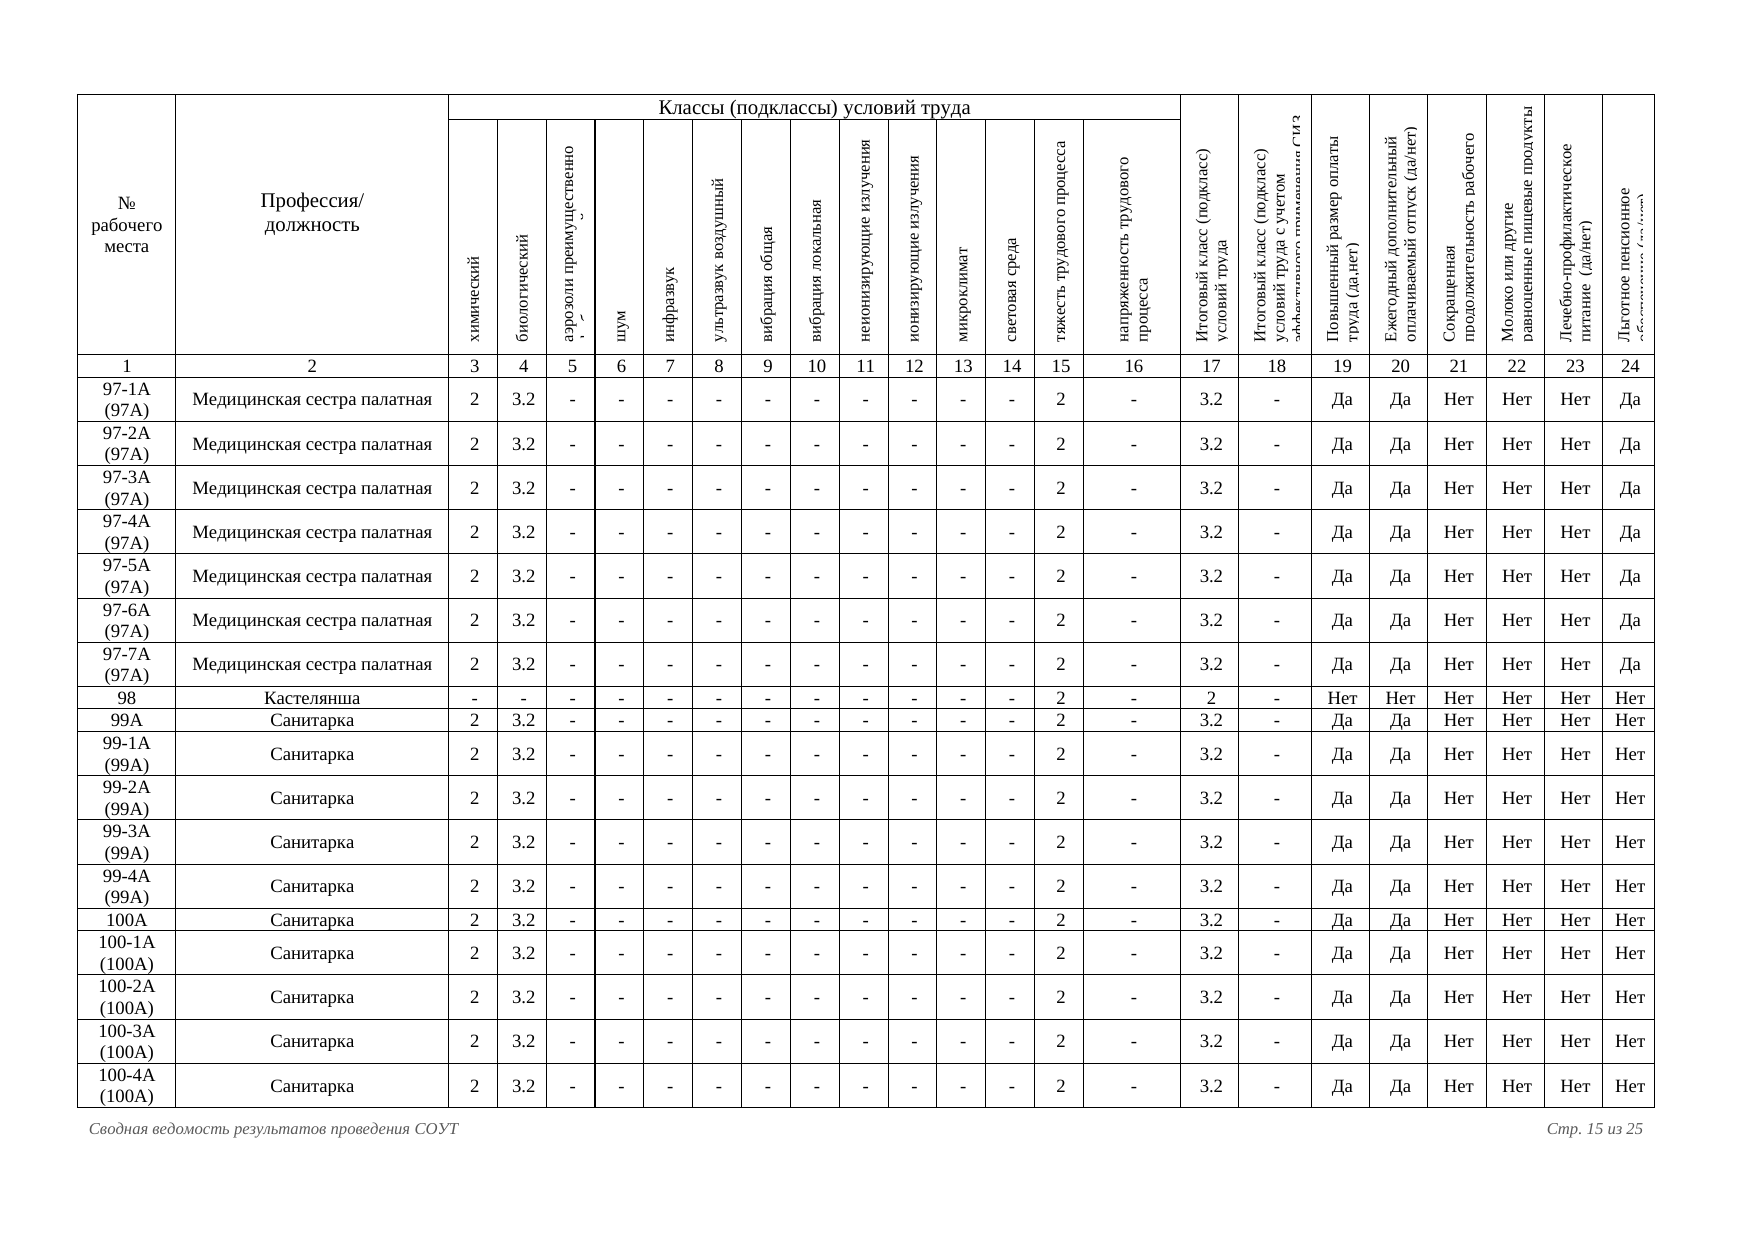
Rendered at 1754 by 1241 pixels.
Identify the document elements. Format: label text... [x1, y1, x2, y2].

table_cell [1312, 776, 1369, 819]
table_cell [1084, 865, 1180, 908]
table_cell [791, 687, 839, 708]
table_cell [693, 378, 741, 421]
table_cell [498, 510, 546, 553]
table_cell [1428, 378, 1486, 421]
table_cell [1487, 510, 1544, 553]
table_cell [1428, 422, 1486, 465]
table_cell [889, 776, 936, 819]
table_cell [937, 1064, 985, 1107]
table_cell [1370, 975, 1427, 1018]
table_cell 19 [1312, 355, 1369, 377]
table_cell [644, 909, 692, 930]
table_cell световая среда [986, 120, 1034, 354]
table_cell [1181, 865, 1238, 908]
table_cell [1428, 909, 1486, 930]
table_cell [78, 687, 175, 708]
table_cell 15 [1035, 355, 1083, 377]
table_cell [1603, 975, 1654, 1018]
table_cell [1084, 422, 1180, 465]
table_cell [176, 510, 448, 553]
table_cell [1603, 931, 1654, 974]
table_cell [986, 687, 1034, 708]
table_header Льготное пенсионное обеспечение (да/нет) [1603, 95, 1654, 354]
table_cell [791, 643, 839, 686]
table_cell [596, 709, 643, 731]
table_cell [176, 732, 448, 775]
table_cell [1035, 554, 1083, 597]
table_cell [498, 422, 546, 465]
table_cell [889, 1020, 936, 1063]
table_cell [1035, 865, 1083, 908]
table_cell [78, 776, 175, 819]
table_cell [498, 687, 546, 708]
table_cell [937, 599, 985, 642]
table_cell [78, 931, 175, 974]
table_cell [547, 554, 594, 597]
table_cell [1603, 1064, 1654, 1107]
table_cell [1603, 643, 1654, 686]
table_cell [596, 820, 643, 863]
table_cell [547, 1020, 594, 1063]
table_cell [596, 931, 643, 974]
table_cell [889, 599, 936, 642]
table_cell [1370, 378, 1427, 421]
table_cell 13 [937, 355, 985, 377]
table_cell 8 [693, 355, 741, 377]
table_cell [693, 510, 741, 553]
table_header Лечебно-профилактическое питание (да/нет) [1545, 95, 1602, 354]
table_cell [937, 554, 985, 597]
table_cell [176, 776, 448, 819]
table_cell 22 [1487, 355, 1544, 377]
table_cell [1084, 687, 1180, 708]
table_header Профессия/ должность [176, 95, 448, 354]
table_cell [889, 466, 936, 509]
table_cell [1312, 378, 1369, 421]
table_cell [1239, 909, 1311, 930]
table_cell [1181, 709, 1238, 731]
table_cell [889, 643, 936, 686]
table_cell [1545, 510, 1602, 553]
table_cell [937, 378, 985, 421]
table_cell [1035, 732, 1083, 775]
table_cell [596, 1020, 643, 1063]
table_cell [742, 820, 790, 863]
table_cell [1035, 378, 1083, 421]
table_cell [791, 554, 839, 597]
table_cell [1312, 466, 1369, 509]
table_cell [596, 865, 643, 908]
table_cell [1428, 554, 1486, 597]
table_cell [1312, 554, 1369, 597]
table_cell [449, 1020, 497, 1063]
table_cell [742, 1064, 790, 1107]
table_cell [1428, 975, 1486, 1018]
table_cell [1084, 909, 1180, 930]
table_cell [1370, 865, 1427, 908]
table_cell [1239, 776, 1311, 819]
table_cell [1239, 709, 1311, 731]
table_cell тяжесть трудового процесса [1035, 120, 1083, 354]
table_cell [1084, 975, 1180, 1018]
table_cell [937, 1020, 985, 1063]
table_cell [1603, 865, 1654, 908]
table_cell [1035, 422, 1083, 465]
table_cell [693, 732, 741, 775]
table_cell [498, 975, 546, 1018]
table_cell 5 [547, 355, 594, 377]
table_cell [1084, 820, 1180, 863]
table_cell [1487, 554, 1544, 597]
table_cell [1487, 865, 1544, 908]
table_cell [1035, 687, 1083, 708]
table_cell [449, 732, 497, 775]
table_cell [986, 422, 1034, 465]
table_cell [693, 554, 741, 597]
table_cell вибрация общая [742, 120, 790, 354]
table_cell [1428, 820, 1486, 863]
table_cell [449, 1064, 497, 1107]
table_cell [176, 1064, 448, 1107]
table_cell 20 [1370, 355, 1427, 377]
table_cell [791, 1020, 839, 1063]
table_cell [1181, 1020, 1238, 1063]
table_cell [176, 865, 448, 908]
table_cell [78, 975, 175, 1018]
table_cell 12 [889, 355, 936, 377]
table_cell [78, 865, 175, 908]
table_cell 3 [449, 355, 497, 377]
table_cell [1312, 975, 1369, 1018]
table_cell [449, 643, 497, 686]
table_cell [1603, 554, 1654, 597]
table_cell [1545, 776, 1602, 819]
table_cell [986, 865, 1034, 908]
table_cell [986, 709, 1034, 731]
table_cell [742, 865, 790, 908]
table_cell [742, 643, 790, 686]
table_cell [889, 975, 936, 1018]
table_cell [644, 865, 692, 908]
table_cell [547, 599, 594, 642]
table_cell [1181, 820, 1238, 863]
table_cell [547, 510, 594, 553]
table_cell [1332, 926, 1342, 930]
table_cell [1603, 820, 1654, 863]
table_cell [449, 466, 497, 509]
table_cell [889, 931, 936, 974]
table_cell химический [449, 120, 497, 354]
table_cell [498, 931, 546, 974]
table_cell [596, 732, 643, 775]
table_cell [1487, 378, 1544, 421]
table_cell 9 [742, 355, 790, 377]
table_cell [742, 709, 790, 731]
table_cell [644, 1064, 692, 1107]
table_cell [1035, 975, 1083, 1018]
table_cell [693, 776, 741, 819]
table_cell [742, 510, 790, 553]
table_cell 7 [644, 355, 692, 377]
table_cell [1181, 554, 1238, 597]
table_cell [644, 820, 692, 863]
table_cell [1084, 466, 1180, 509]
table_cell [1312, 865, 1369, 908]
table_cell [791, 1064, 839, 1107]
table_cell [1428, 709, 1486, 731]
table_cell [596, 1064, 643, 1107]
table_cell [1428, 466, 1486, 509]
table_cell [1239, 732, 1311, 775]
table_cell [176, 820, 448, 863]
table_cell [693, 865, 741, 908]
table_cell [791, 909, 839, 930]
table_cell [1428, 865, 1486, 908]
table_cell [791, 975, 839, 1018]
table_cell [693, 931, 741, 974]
table_cell шум [596, 120, 643, 354]
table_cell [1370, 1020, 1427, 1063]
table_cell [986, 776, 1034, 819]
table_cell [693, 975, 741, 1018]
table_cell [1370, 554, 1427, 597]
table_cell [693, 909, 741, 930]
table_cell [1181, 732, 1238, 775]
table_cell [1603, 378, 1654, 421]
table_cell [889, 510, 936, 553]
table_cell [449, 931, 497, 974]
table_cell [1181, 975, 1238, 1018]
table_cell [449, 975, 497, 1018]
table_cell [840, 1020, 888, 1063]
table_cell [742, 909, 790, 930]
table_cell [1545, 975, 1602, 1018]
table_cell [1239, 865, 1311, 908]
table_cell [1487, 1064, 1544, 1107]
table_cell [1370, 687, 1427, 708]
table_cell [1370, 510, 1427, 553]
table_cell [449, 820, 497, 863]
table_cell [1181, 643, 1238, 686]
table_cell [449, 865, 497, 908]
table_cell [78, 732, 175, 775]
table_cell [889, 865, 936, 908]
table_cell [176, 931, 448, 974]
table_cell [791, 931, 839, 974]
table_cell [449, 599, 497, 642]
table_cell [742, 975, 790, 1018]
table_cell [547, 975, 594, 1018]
table_header Ежегодный дополнительный оплачиваемый отпуск (да/нет) [1370, 95, 1427, 354]
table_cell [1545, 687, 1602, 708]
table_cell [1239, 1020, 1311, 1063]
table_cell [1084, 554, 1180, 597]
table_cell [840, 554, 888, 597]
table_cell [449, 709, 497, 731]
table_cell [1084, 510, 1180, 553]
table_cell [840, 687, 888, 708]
table_header Сокращенная продолжительность рабочего времени (да/нет) [1428, 95, 1486, 354]
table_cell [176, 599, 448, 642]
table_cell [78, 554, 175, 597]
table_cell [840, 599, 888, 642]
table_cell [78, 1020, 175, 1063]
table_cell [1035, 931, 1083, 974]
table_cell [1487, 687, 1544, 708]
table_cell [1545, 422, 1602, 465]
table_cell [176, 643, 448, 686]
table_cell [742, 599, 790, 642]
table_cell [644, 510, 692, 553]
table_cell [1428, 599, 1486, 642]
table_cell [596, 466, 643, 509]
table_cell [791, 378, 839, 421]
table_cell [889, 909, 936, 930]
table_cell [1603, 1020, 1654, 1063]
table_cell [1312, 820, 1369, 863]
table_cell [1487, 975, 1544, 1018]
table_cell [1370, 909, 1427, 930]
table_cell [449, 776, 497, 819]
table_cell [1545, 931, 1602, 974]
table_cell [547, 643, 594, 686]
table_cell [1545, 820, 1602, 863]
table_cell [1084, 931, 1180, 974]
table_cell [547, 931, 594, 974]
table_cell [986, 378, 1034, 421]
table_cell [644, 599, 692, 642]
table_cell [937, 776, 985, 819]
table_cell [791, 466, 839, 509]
table_cell микроклимат [937, 120, 985, 354]
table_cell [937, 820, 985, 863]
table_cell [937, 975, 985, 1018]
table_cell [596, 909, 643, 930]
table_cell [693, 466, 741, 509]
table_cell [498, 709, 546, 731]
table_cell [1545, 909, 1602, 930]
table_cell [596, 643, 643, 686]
table_cell 23 [1545, 355, 1602, 377]
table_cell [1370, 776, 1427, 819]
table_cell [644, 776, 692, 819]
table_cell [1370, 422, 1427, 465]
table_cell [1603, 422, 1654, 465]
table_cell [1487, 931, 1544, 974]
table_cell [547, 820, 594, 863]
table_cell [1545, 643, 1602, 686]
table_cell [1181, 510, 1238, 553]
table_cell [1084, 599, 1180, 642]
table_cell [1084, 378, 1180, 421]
table_header Молоко или другие равноценные пищевые продукты (да/нет) [1487, 95, 1544, 354]
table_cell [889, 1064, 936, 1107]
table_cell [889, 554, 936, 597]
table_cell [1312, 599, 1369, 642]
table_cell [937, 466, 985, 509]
table_cell биологический [498, 120, 546, 354]
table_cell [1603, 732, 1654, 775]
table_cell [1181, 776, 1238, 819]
table_cell 24 [1603, 355, 1654, 377]
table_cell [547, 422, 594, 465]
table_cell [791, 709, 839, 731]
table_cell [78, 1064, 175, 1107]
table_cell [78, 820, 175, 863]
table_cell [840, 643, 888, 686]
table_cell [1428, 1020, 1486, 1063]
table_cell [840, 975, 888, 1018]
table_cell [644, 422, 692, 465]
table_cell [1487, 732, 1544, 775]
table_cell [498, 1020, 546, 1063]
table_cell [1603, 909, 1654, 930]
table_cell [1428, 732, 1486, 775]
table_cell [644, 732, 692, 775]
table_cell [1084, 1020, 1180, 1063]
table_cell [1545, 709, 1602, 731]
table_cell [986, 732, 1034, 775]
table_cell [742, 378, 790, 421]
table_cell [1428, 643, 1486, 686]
table_cell инфразвук [644, 120, 692, 354]
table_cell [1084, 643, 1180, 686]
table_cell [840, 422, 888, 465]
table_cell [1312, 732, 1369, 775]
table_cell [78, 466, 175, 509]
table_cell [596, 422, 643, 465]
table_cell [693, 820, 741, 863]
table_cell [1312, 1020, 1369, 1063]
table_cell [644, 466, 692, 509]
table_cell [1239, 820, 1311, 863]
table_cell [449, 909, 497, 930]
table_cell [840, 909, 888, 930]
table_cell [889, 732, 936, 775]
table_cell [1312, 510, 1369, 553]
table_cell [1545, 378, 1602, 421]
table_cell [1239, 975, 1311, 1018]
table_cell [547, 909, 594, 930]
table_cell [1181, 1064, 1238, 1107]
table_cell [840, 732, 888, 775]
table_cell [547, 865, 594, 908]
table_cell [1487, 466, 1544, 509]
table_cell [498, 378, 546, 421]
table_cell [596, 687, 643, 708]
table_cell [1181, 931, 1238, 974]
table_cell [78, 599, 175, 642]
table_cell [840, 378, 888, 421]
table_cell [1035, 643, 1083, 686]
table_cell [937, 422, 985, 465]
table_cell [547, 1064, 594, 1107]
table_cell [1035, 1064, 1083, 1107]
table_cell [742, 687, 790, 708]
table_cell напряженность трудового процесса [1084, 120, 1180, 354]
table_cell аэрозоли преимущественно фиброгенного действия [547, 120, 594, 354]
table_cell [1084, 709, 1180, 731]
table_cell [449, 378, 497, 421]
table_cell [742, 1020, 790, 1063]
table_header Итоговый класс (подкласс) условий труда с учетом эффективного применения СИЗ [1239, 95, 1311, 354]
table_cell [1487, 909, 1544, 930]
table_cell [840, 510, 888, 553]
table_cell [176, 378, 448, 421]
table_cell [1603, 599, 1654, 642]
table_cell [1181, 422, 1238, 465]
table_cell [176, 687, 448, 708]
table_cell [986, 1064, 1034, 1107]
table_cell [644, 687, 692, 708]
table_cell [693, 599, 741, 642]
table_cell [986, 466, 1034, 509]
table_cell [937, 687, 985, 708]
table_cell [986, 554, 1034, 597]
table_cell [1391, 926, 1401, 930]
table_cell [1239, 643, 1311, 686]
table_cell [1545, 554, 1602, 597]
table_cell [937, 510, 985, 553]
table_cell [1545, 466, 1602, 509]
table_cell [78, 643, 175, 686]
table_cell 14 [986, 355, 1034, 377]
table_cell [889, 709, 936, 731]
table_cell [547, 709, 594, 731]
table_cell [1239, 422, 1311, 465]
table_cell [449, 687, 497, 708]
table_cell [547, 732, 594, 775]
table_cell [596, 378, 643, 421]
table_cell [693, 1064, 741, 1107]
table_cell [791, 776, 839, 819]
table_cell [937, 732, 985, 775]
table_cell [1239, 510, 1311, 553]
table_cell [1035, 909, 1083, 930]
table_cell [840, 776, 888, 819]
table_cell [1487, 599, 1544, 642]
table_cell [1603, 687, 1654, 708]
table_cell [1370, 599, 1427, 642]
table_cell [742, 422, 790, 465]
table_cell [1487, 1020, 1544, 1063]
table_cell 6 [596, 355, 643, 377]
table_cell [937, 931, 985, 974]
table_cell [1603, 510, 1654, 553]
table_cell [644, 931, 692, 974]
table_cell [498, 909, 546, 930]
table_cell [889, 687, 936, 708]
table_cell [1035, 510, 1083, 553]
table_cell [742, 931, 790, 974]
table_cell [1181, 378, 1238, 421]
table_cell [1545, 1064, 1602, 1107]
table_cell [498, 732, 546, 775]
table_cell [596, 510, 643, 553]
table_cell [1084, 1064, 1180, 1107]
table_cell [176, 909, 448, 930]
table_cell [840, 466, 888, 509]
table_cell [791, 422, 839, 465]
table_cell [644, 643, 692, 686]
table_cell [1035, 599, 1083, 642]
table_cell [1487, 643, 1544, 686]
table_cell вибрация локальная [791, 120, 839, 354]
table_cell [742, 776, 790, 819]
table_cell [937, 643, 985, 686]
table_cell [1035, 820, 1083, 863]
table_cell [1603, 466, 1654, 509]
table_cell 16 [1084, 355, 1180, 377]
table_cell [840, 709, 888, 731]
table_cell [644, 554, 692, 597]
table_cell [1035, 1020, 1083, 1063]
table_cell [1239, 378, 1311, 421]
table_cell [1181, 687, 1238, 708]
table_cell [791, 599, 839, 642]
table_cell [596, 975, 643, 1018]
table_header № рабочего места [78, 95, 175, 354]
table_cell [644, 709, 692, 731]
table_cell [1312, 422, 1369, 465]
table_cell 11 [840, 355, 888, 377]
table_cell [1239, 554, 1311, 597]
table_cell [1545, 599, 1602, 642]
table_cell 10 [791, 355, 839, 377]
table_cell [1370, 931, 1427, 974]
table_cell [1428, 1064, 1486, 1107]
table_cell 4 [498, 355, 546, 377]
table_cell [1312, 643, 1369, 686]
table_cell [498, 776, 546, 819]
table_cell неионизирующие излучения [840, 120, 888, 354]
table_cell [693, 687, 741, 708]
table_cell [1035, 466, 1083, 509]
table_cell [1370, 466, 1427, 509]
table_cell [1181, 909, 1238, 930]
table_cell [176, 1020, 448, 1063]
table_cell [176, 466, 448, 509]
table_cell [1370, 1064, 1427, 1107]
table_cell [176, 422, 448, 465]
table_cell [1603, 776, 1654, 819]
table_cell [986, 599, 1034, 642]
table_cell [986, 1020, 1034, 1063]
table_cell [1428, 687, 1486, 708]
table_header Итоговый класс (подкласс) условий труда [1181, 95, 1238, 354]
table_cell 18 [1239, 355, 1311, 377]
table_cell 2 [176, 355, 448, 377]
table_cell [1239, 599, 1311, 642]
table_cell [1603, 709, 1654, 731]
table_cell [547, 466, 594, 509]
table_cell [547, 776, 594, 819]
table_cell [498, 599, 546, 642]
table_cell ионизирующие излучения [889, 120, 936, 354]
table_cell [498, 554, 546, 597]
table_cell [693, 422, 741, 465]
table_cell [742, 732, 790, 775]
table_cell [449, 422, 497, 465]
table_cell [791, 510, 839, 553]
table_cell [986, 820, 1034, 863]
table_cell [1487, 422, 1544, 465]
table_header Повышенный размер оплаты труда (да,нет) [1312, 95, 1369, 354]
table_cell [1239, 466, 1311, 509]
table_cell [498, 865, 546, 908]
table_cell 17 [1181, 355, 1238, 377]
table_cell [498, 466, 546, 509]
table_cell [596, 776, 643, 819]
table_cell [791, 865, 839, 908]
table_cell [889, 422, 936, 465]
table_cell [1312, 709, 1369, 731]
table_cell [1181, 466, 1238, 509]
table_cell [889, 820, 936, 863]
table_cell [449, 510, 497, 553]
table_cell 1 [78, 355, 175, 377]
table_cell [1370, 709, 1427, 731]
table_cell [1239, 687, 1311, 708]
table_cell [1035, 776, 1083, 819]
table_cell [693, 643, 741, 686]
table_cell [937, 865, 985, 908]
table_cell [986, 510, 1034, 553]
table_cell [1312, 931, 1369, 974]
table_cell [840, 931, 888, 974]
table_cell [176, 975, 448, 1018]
table_header Классы (подклассы) условий труда [449, 95, 1180, 119]
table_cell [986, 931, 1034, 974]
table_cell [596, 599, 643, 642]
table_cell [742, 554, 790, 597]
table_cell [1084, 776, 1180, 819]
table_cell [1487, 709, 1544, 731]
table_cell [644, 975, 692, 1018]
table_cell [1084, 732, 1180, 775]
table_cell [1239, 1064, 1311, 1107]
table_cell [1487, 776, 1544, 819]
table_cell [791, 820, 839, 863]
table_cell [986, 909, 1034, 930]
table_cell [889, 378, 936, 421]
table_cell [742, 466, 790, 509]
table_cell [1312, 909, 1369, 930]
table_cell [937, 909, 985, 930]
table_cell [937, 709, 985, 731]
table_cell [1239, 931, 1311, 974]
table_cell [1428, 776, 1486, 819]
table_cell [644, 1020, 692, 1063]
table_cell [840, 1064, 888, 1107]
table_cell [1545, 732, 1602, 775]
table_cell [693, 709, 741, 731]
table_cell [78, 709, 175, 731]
table_cell 21 [1428, 355, 1486, 377]
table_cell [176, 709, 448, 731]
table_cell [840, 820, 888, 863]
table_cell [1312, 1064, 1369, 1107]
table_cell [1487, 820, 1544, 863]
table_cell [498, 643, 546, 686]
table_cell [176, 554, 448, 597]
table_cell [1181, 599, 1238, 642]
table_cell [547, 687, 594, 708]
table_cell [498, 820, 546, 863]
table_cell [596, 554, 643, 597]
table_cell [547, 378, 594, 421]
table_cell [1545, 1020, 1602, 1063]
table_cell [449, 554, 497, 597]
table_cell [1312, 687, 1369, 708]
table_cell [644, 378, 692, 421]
table_cell ультразвук воздушный [693, 120, 741, 354]
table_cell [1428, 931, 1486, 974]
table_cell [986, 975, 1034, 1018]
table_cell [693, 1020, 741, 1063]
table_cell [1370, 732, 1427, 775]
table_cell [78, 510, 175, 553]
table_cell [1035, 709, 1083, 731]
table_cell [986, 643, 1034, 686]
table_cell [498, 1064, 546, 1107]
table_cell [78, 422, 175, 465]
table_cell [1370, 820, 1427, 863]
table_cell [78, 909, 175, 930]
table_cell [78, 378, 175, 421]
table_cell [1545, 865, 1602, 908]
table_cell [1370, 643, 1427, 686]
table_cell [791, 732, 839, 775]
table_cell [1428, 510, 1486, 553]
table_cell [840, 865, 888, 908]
